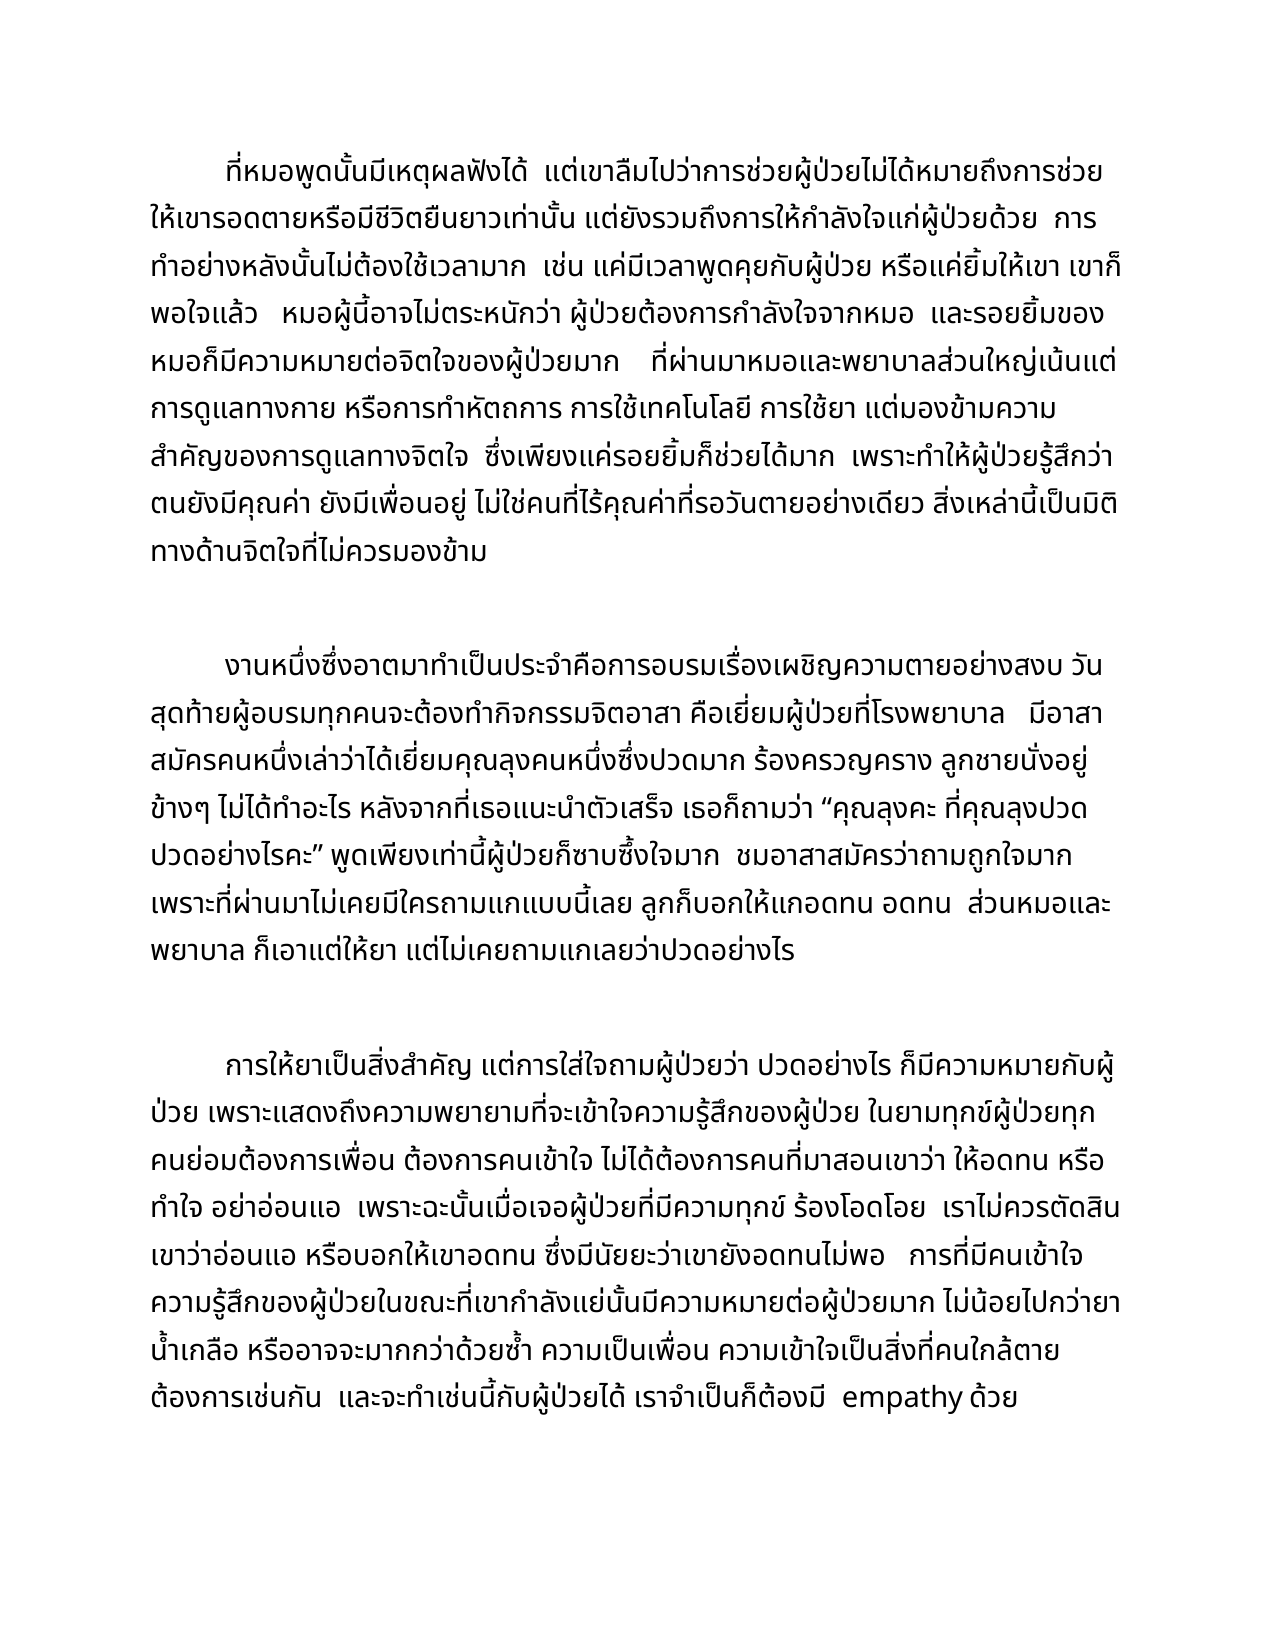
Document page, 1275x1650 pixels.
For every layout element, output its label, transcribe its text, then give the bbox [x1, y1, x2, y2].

text งานหนึ่งซึ่งอาตมาทำเป็นประจำคือการอบรมเรื่องเผชิญความตายอย่างสงบ วันสุดท้ายผู้อบรมทุกคนจะต้องทำกิจกรรมจิตอาสา คือเยี่ยมผู้ป่วยที่โรงพยาบาล มีอาสาสมัครคนหนึ่งเล่าว่าได้เยี่ยมคุณลุงคนหนึ่งซึ่งปวดมาก ร้องครวญคราง ลูกชายนั่งอยู่ข้างๆ ไม่ได้ทำอะไร หลังจากที่เธอแนะนำตัวเสร็จ เธอก็ถามว่า “คุณลุงคะ ที่คุณลุงปวด ปวดอย่างไรคะ” พูดเพียงเท่านี้ผู้ป่วยก็ซาบซึ้งใจมาก ชมอาสาสมัครว่าถามถูกใจมาก เพราะที่ผ่านมาไม่เคยมีใครถามแกแบบนี้เลย ลูกก็บอกให้แกอดทน อดทน ส่วนหมอและพยาบาล ก็เอาแต่ให้ยา แต่ไม่เคยถามแกเลยว่าปวดอย่างไร [150, 644, 1125, 974]
text การให้ยาเป็นสิ่งสำคัญ แต่การใส่ใจถามผู้ป่วยว่า ปวดอย่างไร ก็มีความหมายกับผู้ป่วย เพราะแสดงถึงความพยายามที่จะเข้าใจความรู้สึกของผู้ป่วย ในยามทุกข์ผู้ป่วยทุกคนย่อมต้องการเพื่อน ต้องการคนเข้าใจ ไม่ได้ต้องการคนที่มาสอนเขาว่า ให้อดทน หรือทำใจ อย่าอ่อนแอ เพราะฉะนั้นเมื่อเจอผู้ป่วยที่มีความทุกข์ ร้องโอดโอย เราไม่ควรตัดสินเขาว่าอ่อนแอ หรือบอกให้เขาอดทน ซึ่งมีนัยยะว่าเขายังอดทนไม่พอ การที่มีคนเข้าใจความรู้สึกของผู้ป่วยในขณะที่เขากำลังแย่นั้นมีความหมายต่อผู้ป่วยมาก ไม่น้อยไปกว่ายา น้ำเกลือ หรืออาจจะมากกว่าด้วยซ้ำ ความเป็นเพื่อน ความเข้าใจเป็นสิ่งที่คนใกล้ตายต้องการเช่นกัน และจะทำเช่นนี้กับผู้ป่วยได้ เราจำเป็นก็ต้องมี empathy ด้วย [150, 1044, 1125, 1421]
text ที่หมอพูดนั้นมีเหตุผลฟังได้ แต่เขาลืมไปว่าการช่วยผู้ป่วยไม่ได้หมายถึงการช่วยให้เขารอดตายหรือมีชีวิตยืนยาวเท่านั้น แต่ยังรวมถึงการให้กำลังใจแก่ผู้ป่วยด้วย การทำอย่างหลังนั้นไม่ต้องใช้เวลามาก เช่น แค่มีเวลาพูดคุยกับผู้ป่วย หรือแค่ยิ้มให้เขา เขาก็พอใจแล้ว หมอผู้นี้อาจไม่ตระหนักว่า ผู้ป่วยต้องการกำลังใจจากหมอ และรอยยิ้มของหมอก็มีความหมายต่อจิตใจของผู้ป่วยมาก ที่ผ่านมาหมอและพยาบาลส่วนใหญ่เน้นแต่การดูแลทางกาย หรือการทำหัตถการ การใช้เทคโนโลยี การใช้ยา แต่มองข้ามความสำคัญของการดูแลทางจิตใจ ซึ่งเพียงแค่รอยยิ้มก็ช่วยได้มาก เพราะทำให้ผู้ป่วยรู้สึกว่าตนยังมีคุณค่า ยังมีเพื่อนอยู่ ไม่ใช่คนที่ไร้คุณค่าที่รอวันตายอย่างเดียว สิ่งเหล่านี้เป็นมิติทางด้านจิตใจที่ไม่ควรมองข้าม [150, 150, 1125, 574]
